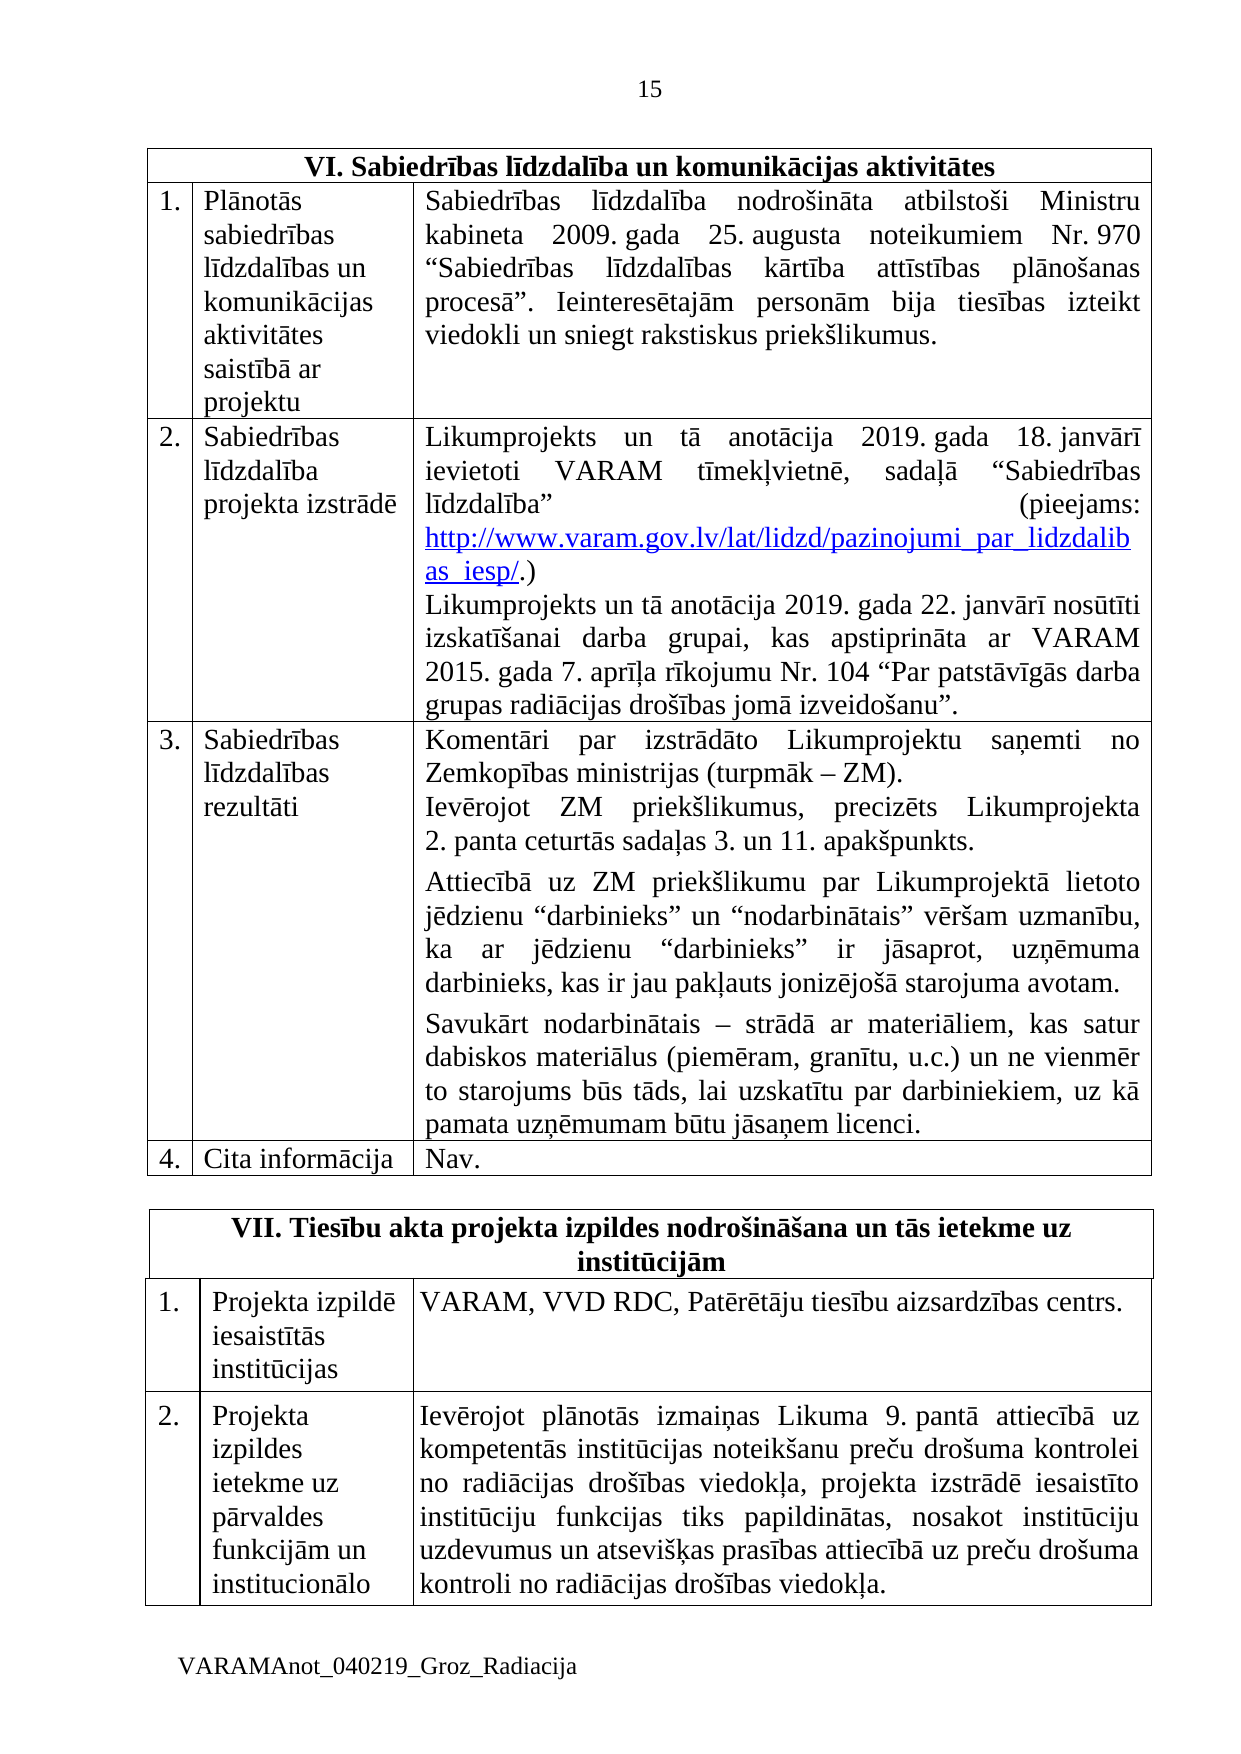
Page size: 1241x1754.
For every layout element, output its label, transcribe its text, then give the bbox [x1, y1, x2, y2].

table_header VI. Sabiedrības līdzdalība un komunikācijas aktivitātes [148, 149, 1151, 182]
table_cell 1. [148, 183, 192, 418]
table_cell Likumprojekts un tā anotācija 2019. gada 18. janvārī ievietoti VARAM tīmekļvietnē, sadaļā “Sabiedrības līdzdalība” (pieejams: http://www.varam.gov.lv/lat/lidzd/pazinojumi_par_lidzdalibas_iesp/.) Likumprojekts un tā anotācija 2019. gada 22. janvārī nosūtīti izskatīšanai darba grupai, kas apstiprināta ar VARAM 2015. gada 7. aprīļa rīkojumu Nr. 104 “Par patstāvīgās darba grupas radiācijas drošības jomā izveidošanu”. [414, 419, 1151, 721]
table_header VII. Tiesību akta projekta izpildes nodrošināšana un tās ietekme uz institūcijām [150, 1210, 1153, 1277]
table_cell 2. [148, 419, 192, 721]
table_cell 3. [148, 722, 192, 1140]
table_cell Sabiedrības līdzdalība nodrošināta atbilstoši Ministru kabineta 2009. gada 25. augusta noteikumiem Nr. 970 “Sabiedrības līdzdalības kārtība attīstības plānošanas procesā”. Ieinteresētajām personām bija tiesības izteikt viedokli un sniegt rakstiskus priekšlikumus. [414, 183, 1151, 418]
table_cell Plānotās sabiedrības līdzdalības un komunikācijas aktivitātes saistībā ar projektu [193, 183, 413, 418]
table_cell Nav. [414, 1141, 1151, 1175]
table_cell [414, 1392, 1151, 1605]
table_cell 1. [146, 1279, 199, 1391]
table_cell VARAM, VVD RDC, Patērētāju tiesību aizsardzības centrs. [414, 1279, 1151, 1391]
table_cell Sabiedrības līdzdalības rezultāti [193, 722, 413, 1140]
table_cell Cita informācija [193, 1141, 413, 1175]
table_cell 2. [146, 1392, 199, 1605]
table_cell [201, 1392, 413, 1605]
table_cell 4. [148, 1141, 192, 1175]
table_cell Sabiedrības līdzdalība projekta izstrādē [193, 419, 413, 721]
table_cell Projekta izpildē iesaistītās institūcijas [201, 1279, 413, 1391]
table_cell Komentāri par izstrādāto Likumprojektu saņemti no Zemkopības ministrijas (turpmāk – ZM). Ievērojot ZM priekšlikumus, precizēts Likumprojekta 2. panta ceturtās sadaļas 3. un 11. apakšpunkts. Attiecībā uz ZM priekšlikumu par Likumprojektā lietoto jēdzienu “darbinieks” un “nodarbinātais” vēršam uzmanību, ka ar jēdzienu “darbinieks” ir jāsaprot, uzņēmuma darbinieks, kas ir jau pakļauts jonizējošā starojuma avotam. Savukārt nodarbinātais – strādā ar materiāliem, kas satur dabiskos materiālus (piemēram, granītu, u.c.) un ne vienmēr to starojums būs tāds, lai uzskatītu par darbiniekiem, uz kā pamata uzņēmumam būtu jāsaņem licenci. [414, 722, 1151, 1140]
